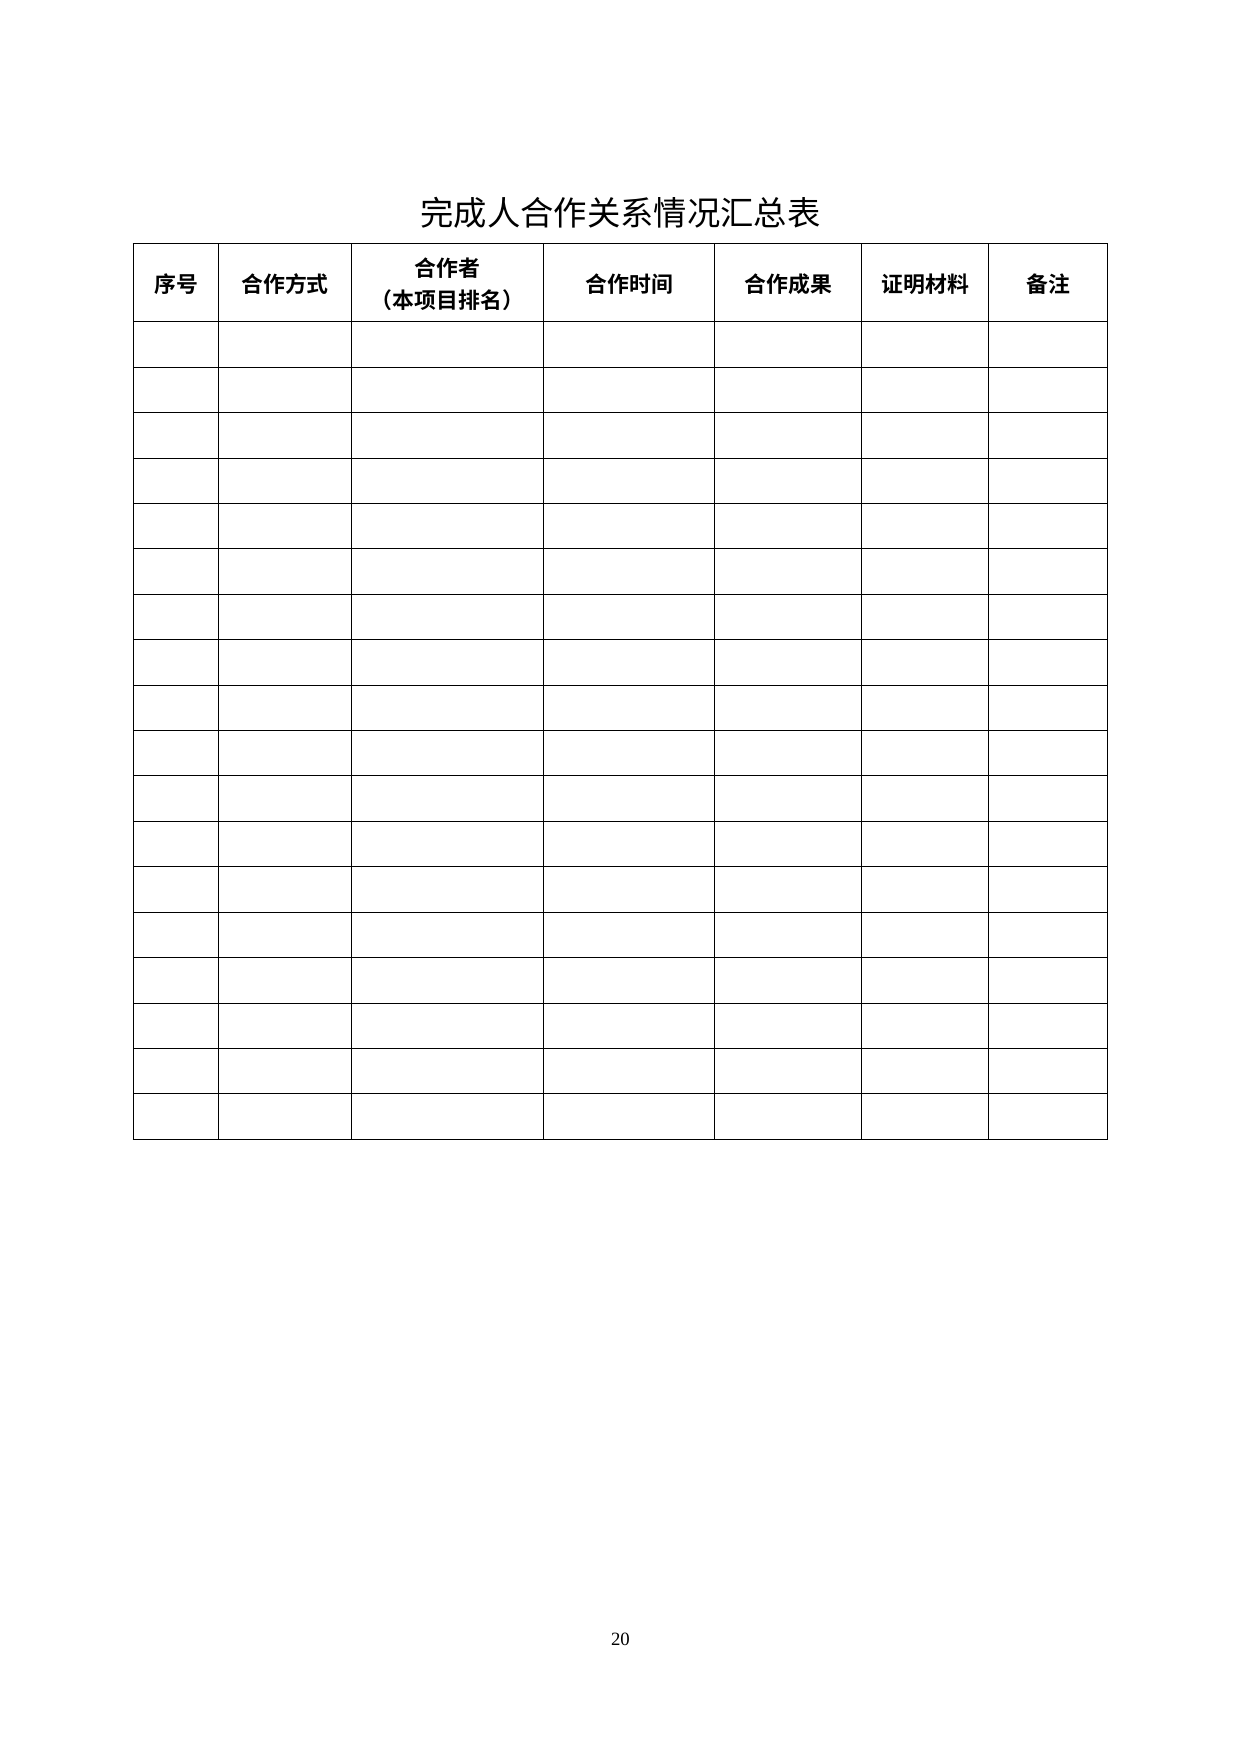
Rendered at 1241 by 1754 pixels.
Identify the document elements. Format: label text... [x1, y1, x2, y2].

table_cell [352, 776, 543, 821]
table_cell [715, 1094, 861, 1139]
table_cell [352, 413, 543, 457]
table_cell [715, 368, 861, 412]
table_cell [544, 640, 714, 684]
table_cell [352, 822, 543, 866]
table_cell [219, 595, 351, 639]
table_cell [715, 867, 861, 912]
table_cell [715, 459, 861, 503]
table_cell [715, 322, 861, 367]
table_cell [134, 504, 218, 548]
table_header 合作成果 [715, 244, 861, 321]
table_cell [715, 913, 861, 957]
table_cell [862, 1049, 988, 1093]
table_cell [544, 1004, 714, 1048]
table_cell [219, 822, 351, 866]
table_cell [544, 1049, 714, 1093]
table_cell [862, 913, 988, 957]
table_cell [219, 913, 351, 957]
table_cell [862, 504, 988, 548]
table_cell [715, 549, 861, 594]
table_cell [219, 958, 351, 1002]
table_cell [352, 1004, 543, 1048]
table_header 备注 [989, 244, 1107, 321]
table_cell [989, 1049, 1107, 1093]
table_cell [219, 776, 351, 821]
table_cell [544, 504, 714, 548]
table_cell [715, 686, 861, 730]
table_cell [544, 1094, 714, 1139]
table_cell [544, 595, 714, 639]
table_cell [544, 776, 714, 821]
table_cell [862, 958, 988, 1002]
table_cell [862, 822, 988, 866]
table_cell [862, 731, 988, 775]
table_cell [862, 322, 988, 367]
table_cell [219, 1049, 351, 1093]
table_cell [219, 640, 351, 684]
table_cell [989, 1004, 1107, 1048]
table_cell [352, 549, 543, 594]
table_cell [219, 1094, 351, 1139]
text 完成人合作关系情况汇总表 [130, 178, 1110, 243]
table_cell [989, 322, 1107, 367]
table_cell [352, 1094, 543, 1139]
table_cell [219, 368, 351, 412]
table_cell [715, 640, 861, 684]
table_cell [544, 867, 714, 912]
table_cell [989, 595, 1107, 639]
table_cell [989, 822, 1107, 866]
table_cell [715, 504, 861, 548]
table_cell [544, 731, 714, 775]
table_cell [715, 595, 861, 639]
table_cell [715, 958, 861, 1002]
table_cell [862, 549, 988, 594]
table_cell [989, 731, 1107, 775]
table_header 证明材料 [862, 244, 988, 321]
table_cell [219, 413, 351, 457]
table_cell [989, 504, 1107, 548]
table_cell [862, 1004, 988, 1048]
table_cell [352, 504, 543, 548]
table_cell [544, 459, 714, 503]
table_cell [862, 595, 988, 639]
table_cell [134, 368, 218, 412]
table_cell [352, 459, 543, 503]
table_cell [134, 1094, 218, 1139]
table_cell [134, 459, 218, 503]
table_cell [989, 913, 1107, 957]
table_cell [352, 640, 543, 684]
table_cell [989, 1094, 1107, 1139]
table_cell [219, 867, 351, 912]
table_cell [219, 686, 351, 730]
table_cell [989, 549, 1107, 594]
table_cell [219, 1004, 351, 1048]
table_cell [134, 731, 218, 775]
table_cell [989, 686, 1107, 730]
table_cell [862, 413, 988, 457]
table_cell [715, 413, 861, 457]
table_cell [989, 958, 1107, 1002]
table_cell [134, 867, 218, 912]
table_cell [134, 776, 218, 821]
table_cell [352, 958, 543, 1002]
table_cell [989, 459, 1107, 503]
table_header 序号 [134, 244, 218, 321]
table_cell [544, 549, 714, 594]
table_cell [862, 1094, 988, 1139]
table_cell [219, 322, 351, 367]
table_cell [544, 368, 714, 412]
table_cell [134, 640, 218, 684]
table_cell [989, 368, 1107, 412]
table_cell [989, 776, 1107, 821]
table_header 合作方式 [219, 244, 351, 321]
table_cell [352, 368, 543, 412]
table_cell [352, 322, 543, 367]
table_cell [134, 1049, 218, 1093]
table_cell [544, 822, 714, 866]
table_cell [352, 686, 543, 730]
table_cell [862, 776, 988, 821]
table_cell [134, 913, 218, 957]
table_cell [715, 822, 861, 866]
table_header 合作时间 [544, 244, 714, 321]
table_cell [134, 595, 218, 639]
table_cell [352, 731, 543, 775]
table_cell [134, 958, 218, 1002]
table_cell [219, 549, 351, 594]
table_cell [989, 640, 1107, 684]
table_cell [715, 1049, 861, 1093]
table_cell [715, 776, 861, 821]
table_cell [352, 867, 543, 912]
table_cell [352, 595, 543, 639]
table_cell [134, 1004, 218, 1048]
table_cell [134, 322, 218, 367]
table_cell [544, 686, 714, 730]
table_cell [134, 549, 218, 594]
table_cell [989, 867, 1107, 912]
table_cell [862, 368, 988, 412]
table_cell [134, 413, 218, 457]
table_cell [134, 686, 218, 730]
table_cell [134, 822, 218, 866]
table_cell [544, 413, 714, 457]
table_cell [862, 459, 988, 503]
table_cell [715, 1004, 861, 1048]
table_header 合作者 （本项目排名） [352, 244, 543, 321]
table_cell [862, 640, 988, 684]
table_cell [219, 459, 351, 503]
table_cell [544, 322, 714, 367]
table_cell [352, 1049, 543, 1093]
table_cell [219, 731, 351, 775]
table_cell [989, 413, 1107, 457]
table_cell [862, 686, 988, 730]
table_cell [544, 958, 714, 1002]
table_cell [715, 731, 861, 775]
table_cell [862, 867, 988, 912]
table_cell [219, 504, 351, 548]
table_cell [352, 913, 543, 957]
table_cell [544, 913, 714, 957]
